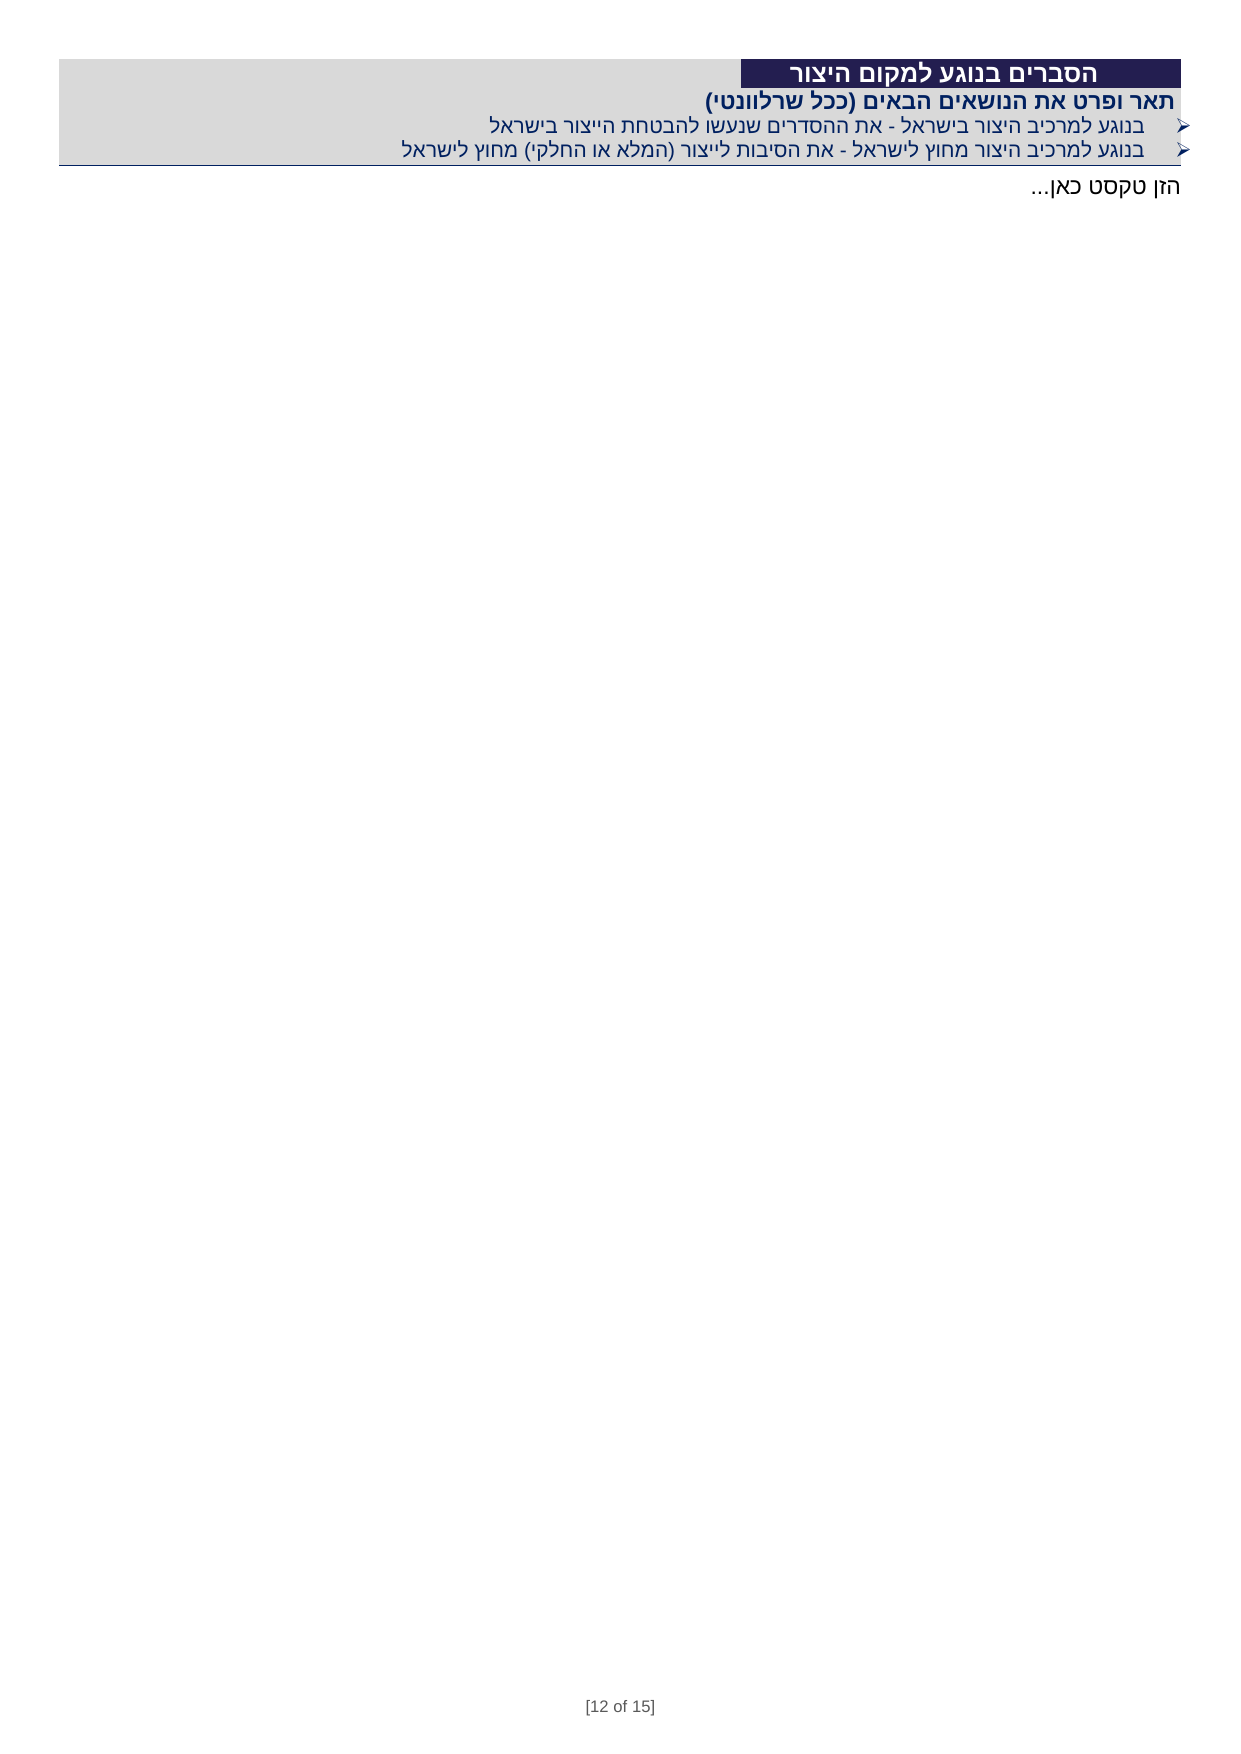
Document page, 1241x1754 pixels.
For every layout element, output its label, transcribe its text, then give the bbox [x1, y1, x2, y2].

table_header תאר ופרט את הנושאים הבאים (ככל שרלוונטי) בנוגע למרכיב היצור בישראל - את ההסדרים שנעשו להבטחת הייצור בישראל בנוגע למרכיב היצור מחוץ לישראל - את הסיבות לייצור (המלא או החלקי) מחוץ לישראל [59, 59, 1181, 165]
text הזן טקסט כאן... [59, 173, 1181, 199]
subtitle הסברים בנוגע למקום היצור [741, 59, 1181, 88]
